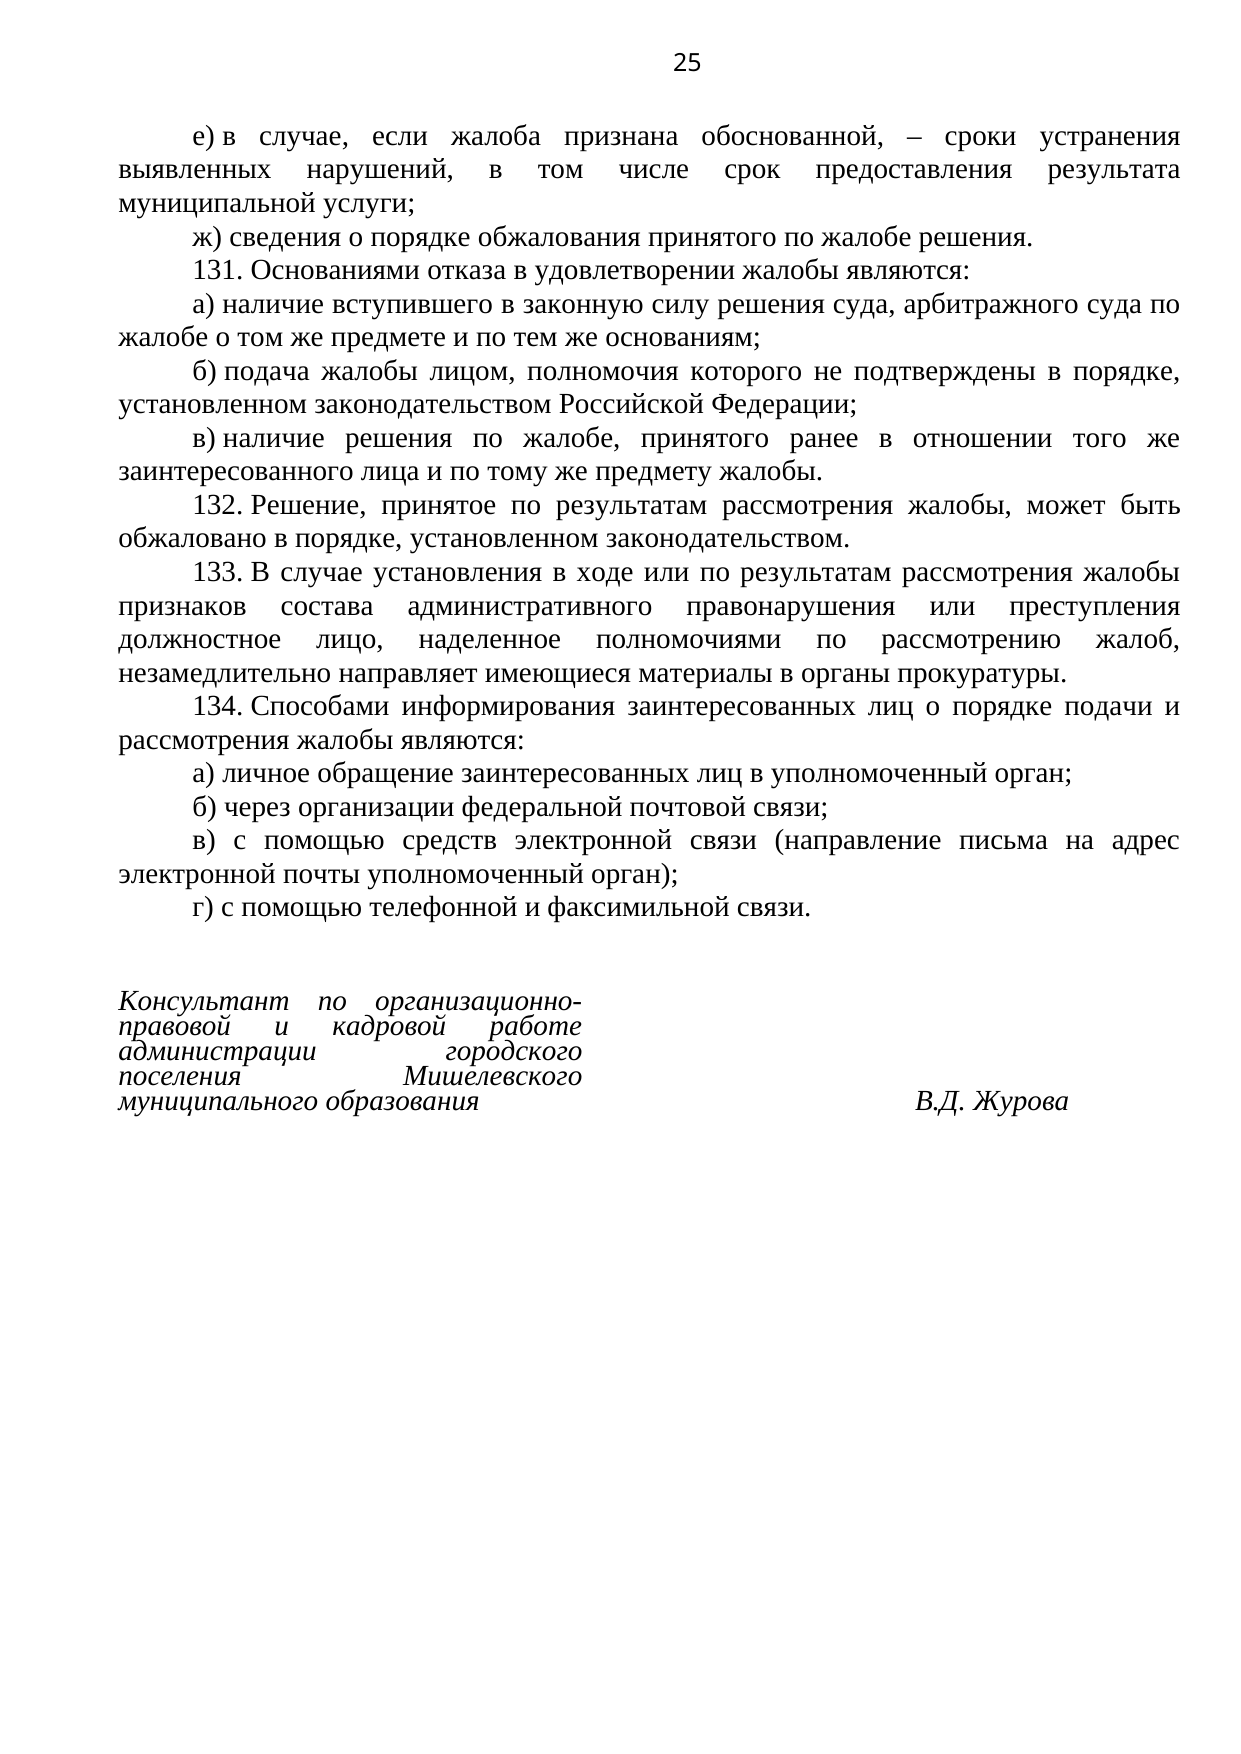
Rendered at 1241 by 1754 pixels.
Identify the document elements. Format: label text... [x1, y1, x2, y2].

text е) в случае, если жалоба признана обоснованной, – сроки устранения выявленных нарушений, в том числе срок предоставления результата муниципальной услуги; [118, 118, 1181, 219]
text 134. Способами информирования заинтересованных лиц о порядке подачи и рассмотрения жалобы являются: [118, 688, 1181, 755]
text а) личное обращение заинтересованных лиц в уполномоченный орган; [118, 755, 1181, 789]
text ж) сведения о порядке обжалования принятого по жалобе решения. [118, 219, 1181, 252]
text в) с помощью средств электронной связи (направление письма на адрес электронной почты уполномоченный орган); [118, 822, 1181, 889]
text б) через организации федеральной почтовой связи; [118, 789, 1181, 822]
text б) подача жалобы лицом, полномочия которого не подтверждены в порядке, установленном законодательством Российской Федерации; [118, 353, 1181, 420]
text 132. Решение, принятое по результатам рассмотрения жалобы, может быть обжаловано в порядке, установленном законодательством. [118, 487, 1181, 554]
text 131. Основаниями отказа в удовлетворении жалобы являются: [118, 252, 1181, 286]
text 133. В случае установления в ходе или по результатам рассмотрения жалобы признаков состава административного правонарушения или преступления должностное лицо, наделенное полномочиями по рассмотрению жалоб, незамедлительно направляет имеющиеся материалы в органы прокуратуры. [118, 554, 1181, 688]
table_header В.Д. Журова [594, 990, 1080, 1115]
text в) наличие решения по жалобе, принятого ранее в отношении того же заинтересованного лица и по тому же предмету жалобы. [118, 420, 1181, 487]
table_header Консультант по организационно-правовой и кадровой работе администрации городского поселения Мишелевского муниципального образования [107, 990, 593, 1115]
text г) с помощью телефонной и факсимильной связи. [118, 889, 1181, 923]
text а) наличие вступившего в законную силу решения суда, арбитражного суда по жалобе о том же предмете и по тем же основаниям; [118, 286, 1181, 353]
